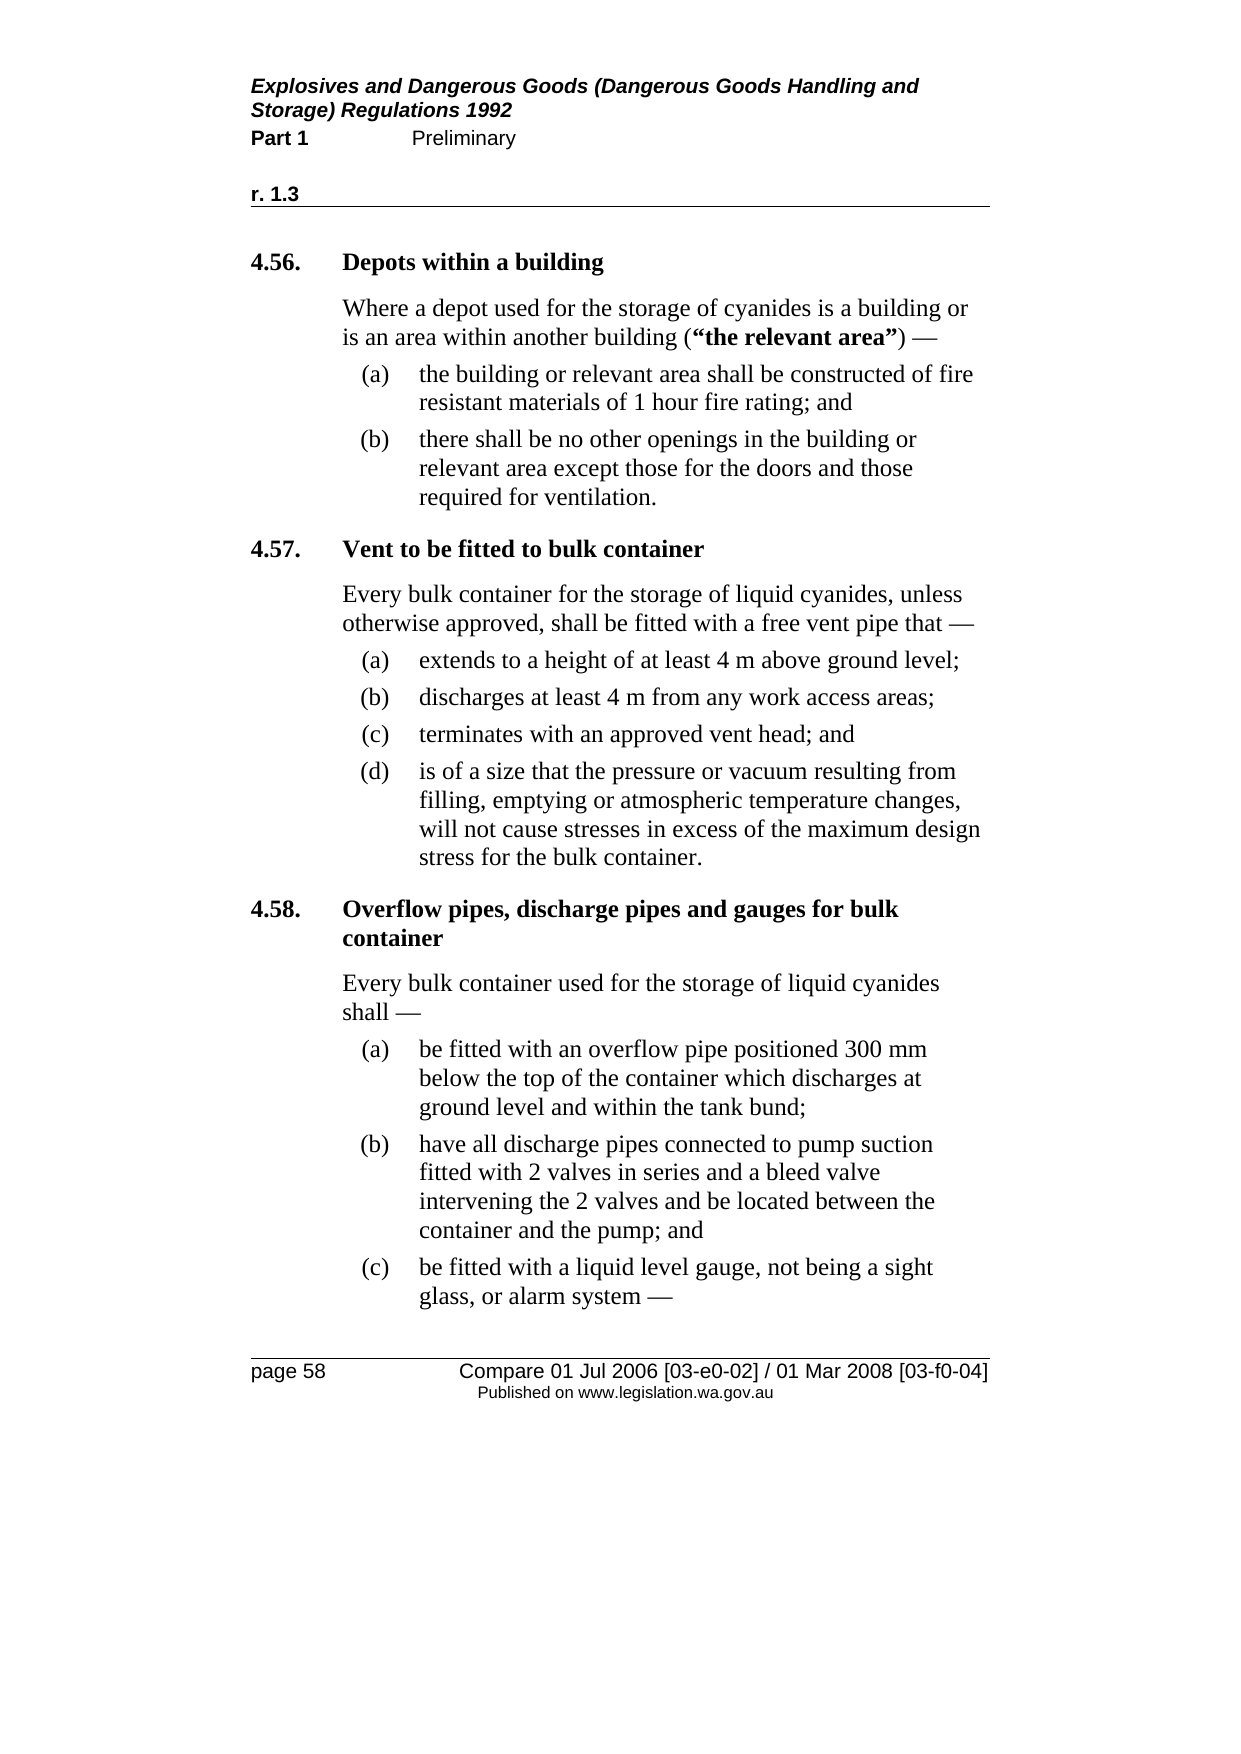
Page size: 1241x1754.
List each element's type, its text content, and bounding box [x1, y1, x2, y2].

text (a) the building or relevant area shall be constructed of fire resistant materials of 1 hour fire rating; and [251, 359, 990, 416]
text Every bulk container for the storage of liquid cyanides, unless otherwise approved, shall be fitted with a free vent pipe that — [251, 579, 990, 637]
text Where a depot used for the storage of cyanides is a building or is an area within another building (“the relevant area”) — [251, 293, 990, 350]
subtitle 4.58. Overflow pipes, discharge pipes and gauges for bulk container [251, 894, 990, 952]
text (b) discharges at least 4 m from any work access areas; [251, 682, 990, 711]
subtitle 4.56. Depots within a building [251, 247, 990, 276]
text (a) extends to a height of at least 4 m above ground level; [251, 645, 990, 674]
text (d) is of a size that the pressure or vacuum resulting from filling, emptying or atmospheric temperature changes, will not cause stresses in excess of the maximum design stress for the bulk container. [251, 756, 990, 871]
text (b) there shall be no other openings in the building or relevant area except those for the doors and those required for ventilation. [251, 424, 990, 511]
subtitle 4.57. Vent to be fitted to bulk container [251, 534, 990, 562]
text (b) have all discharge pipes connected to pump suction fitted with 2 valves in series and a bleed valve intervening the 2 valves and be located between the container and the pump; and [251, 1129, 990, 1244]
text (a) be fitted with an overflow pipe positioned 300 mm below the top of the container which discharges at ground level and within the tank bund; [251, 1034, 990, 1120]
text (c) be fitted with a liquid level gauge, not being a sight glass, or alarm system — [251, 1252, 990, 1309]
text (c) terminates with an approved vent head; and [251, 719, 990, 748]
text Every bulk container used for the storage of liquid cyanides shall — [251, 968, 990, 1026]
